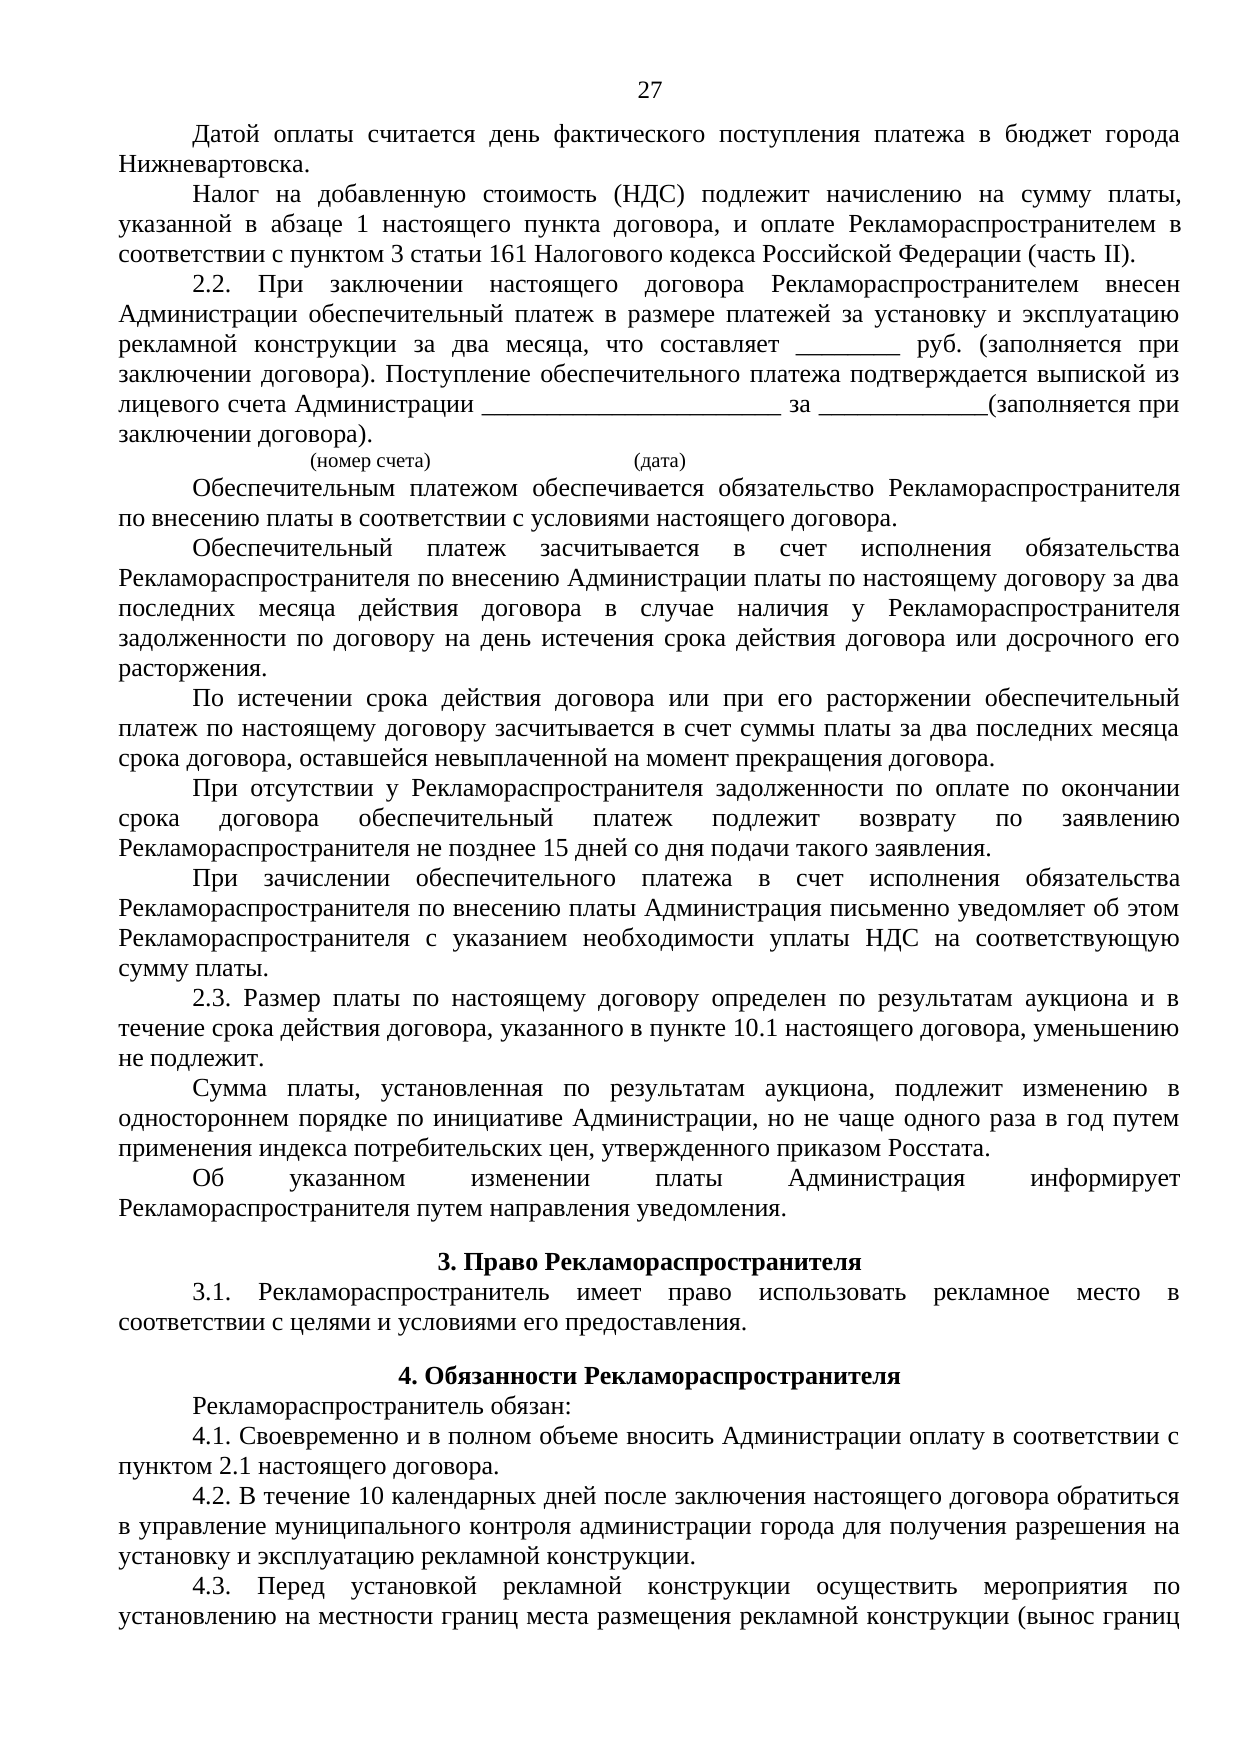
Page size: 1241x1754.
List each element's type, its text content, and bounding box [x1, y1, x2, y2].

text Налог на добавленную стоимость (НДС) подлежит начислению на сумму платы, указанной в абзаце 1 настоящего пункта договора, и оплате Рекламораспространителем в соответствии с пунктом 3 статьи 161 Налогового кодекса Российской Федерации (часть II). [118, 178, 1183, 268]
text 4.1. Своевременно и в полном объеме вносить Администрации оплату в соответствии с пунктом 2.1 настоящего договора. [118, 1420, 1181, 1480]
text Обеспечительным платежом обеспечивается обязательство Рекламораспространителя по внесению платы в соответствии с условиями настоящего договора. [118, 472, 1181, 532]
text По истечении срока действия договора или при его расторжении обеспечительный платеж по настоящему договору засчитывается в счет суммы платы за два последних месяца срока договора, оставшейся невыплаченной на момент прекращения договора. [118, 682, 1181, 772]
text Датой оплаты считается день фактического поступления платежа в бюджет города Нижневартовска. [118, 118, 1181, 178]
text Об указанном изменении платы Администрация информирует Рекламораспространителя путем направления уведомления. [118, 1162, 1181, 1222]
text 3.1. Рекламораспространитель имеет право использовать рекламное место в соответствии с целями и условиями его предоставления. [118, 1276, 1181, 1336]
text Обеспечительный платеж засчитывается в счет исполнения обязательства Рекламораспространителя по внесению Администрации платы по настоящему договору за два последних месяца действия договора в случае наличия у Рекламораспространителя задолженности по договору на день истечения срока действия договора или досрочного его расторжения. [118, 532, 1181, 682]
text 4.2. В течение 10 календарных дней после заключения настоящего договора обратиться в управление муниципального контроля администрации города для получения разрешения на установку и эксплуатацию рекламной конструкции. [118, 1480, 1181, 1570]
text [118, 1570, 1181, 1630]
text 4. Обязанности Рекламораспространителя [118, 1360, 1181, 1390]
text При отсутствии у Рекламораспространителя задолженности по оплате по окончании срока договора обеспечительный платеж подлежит возврату по заявлению Рекламораспространителя не позднее 15 дней со дня подачи такого заявления. [118, 772, 1181, 862]
text 2.3. Размер платы по настоящему договору определен по результатам аукциона и в течение срока действия договора, указанного в пункте 10.1 настоящего договора, уменьшению не подлежит. [118, 982, 1181, 1072]
text Рекламораспространитель обязан: [118, 1390, 1181, 1420]
text Сумма платы, установленная по результатам аукциона, подлежит изменению в одностороннем порядке по инициативе Администрации, но не чаще одного раза в год путем применения индекса потребительских цен, утвержденного приказом Росстата. [118, 1072, 1181, 1162]
text (номер счета) (дата) [268, 448, 1181, 472]
text 2.2. При заключении настоящего договора Рекламораспространителем внесен Администрации обеспечительный платеж в размере платежей за установку и эксплуатацию рекламной конструкции за два месяца, что составляет ________ руб. (заполняется при заключении договора). Поступление обеспечительного платежа подтверждается выпиской из лицевого счета Администрации _______________________ за _____________(заполняется при заключении договора). [118, 268, 1181, 448]
text 3. Право Рекламораспространителя [118, 1246, 1181, 1276]
text При зачислении обеспечительного платежа в счет исполнения обязательства Рекламораспространителя по внесению платы Администрация письменно уведомляет об этом Рекламораспространителя с указанием необходимости уплаты НДС на соответствующую сумму платы. [118, 862, 1181, 982]
